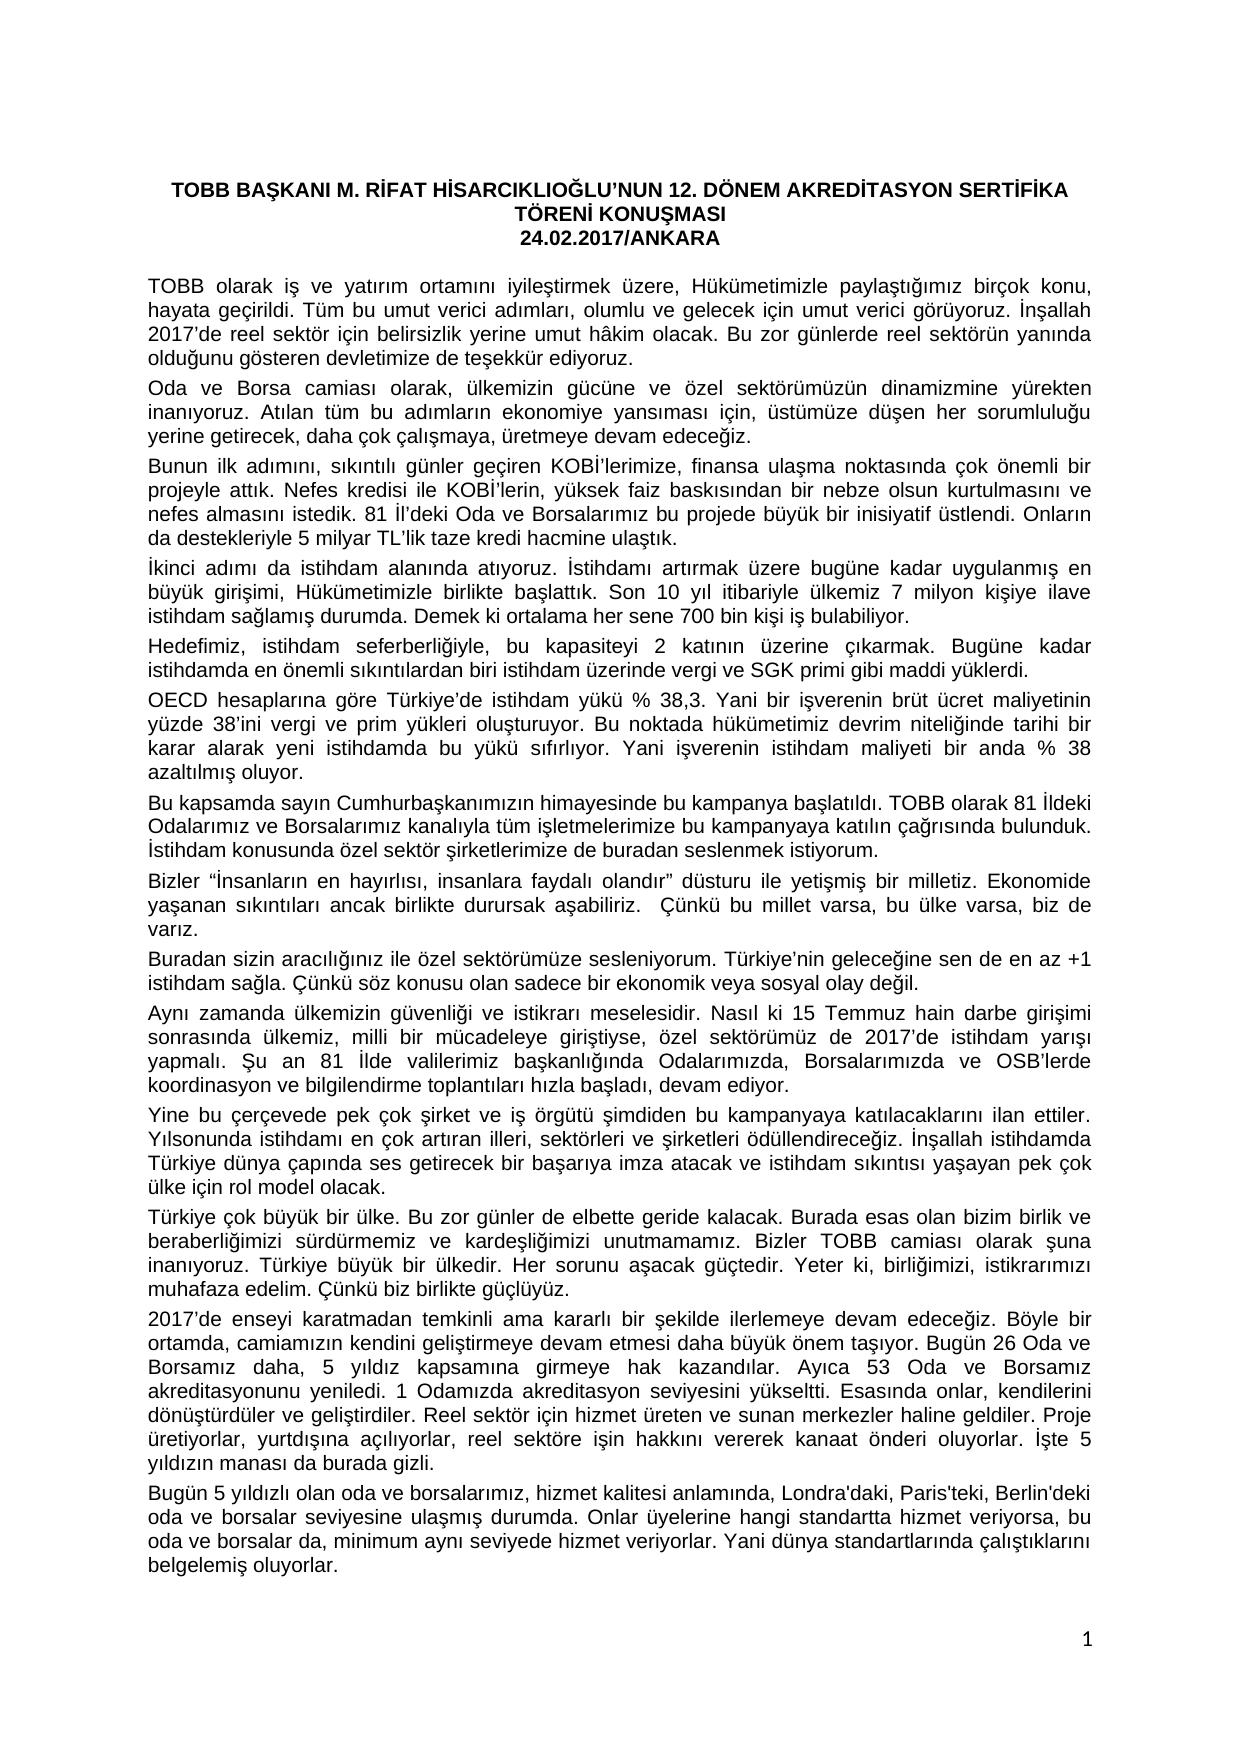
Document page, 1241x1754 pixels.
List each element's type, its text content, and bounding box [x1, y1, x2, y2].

text Oda ve Borsa camiası olarak, ülkemizin gücüne ve özel sektörümüzün dinamizmine yürekten inanıyoruz. Atılan tüm bu adımların ekonomiye yansıması için, üstümüze düşen her sorumluluğu yerine getirecek, daha çok çalışmaya, üretmeye devam edeceğiz. [148, 376, 1093, 448]
text Bugün 5 yıldızlı olan oda ve borsalarımız, hizmet kalitesi anlamında, Londra'daki, Paris'teki, Berlin'deki oda ve borsalar seviyesine ulaşmış durumda. Onlar üyelerine hangi standartta hizmet veriyorsa, bu oda ve borsalar da, minimum aynı seviyede hizmet veriyorlar. Yani dünya standartlarında çalıştıklarını belgelemiş oluyorlar. [148, 1481, 1093, 1577]
text Bu kapsamda sayın Cumhurbaşkanımızın himayesinde bu kampanya başlatıldı. TOBB olarak 81 İldeki Odalarımız ve Borsalarımız kanalıyla tüm işletmelerimize bu kampanyaya katılın çağrısında bulunduk. İstihdam konusunda özel sektör şirketlerimize de buradan seslenmek istiyorum. [148, 790, 1093, 862]
text Türkiye çok büyük bir ülke. Bu zor günler de elbette geride kalacak. Burada esas olan bizim birlik ve beraberliğimizi sürdürmemiz ve kardeşliğimizi unutmamamız. Bizler TOBB camiası olarak şuna inanıyoruz. Türkiye büyük bir ülkedir. Her sorunu aşacak güçtedir. Yeter ki, birliğimizi, istikrarımızı muhafaza edelim. Çünkü biz birlikte güçlüyüz. [148, 1205, 1093, 1301]
text Bunun ilk adımını, sıkıntılı günler geçiren KOBİ’lerimize, finansa ulaşma noktasında çok önemli bir projeyle attık. Nefes kredisi ile KOBİ’lerin, yüksek faiz baskısından bir nebze olsun kurtulmasını ve nefes almasını istedik. 81 İl’deki Oda ve Borsalarımız bu projede büyük bir inisiyatif üstlendi. Onların da destekleriyle 5 milyar TL’lik taze kredi hacmine ulaştık. [148, 454, 1093, 550]
text Aynı zamanda ülkemizin güvenliği ve istikrarı meselesidir. Nasıl ki 15 Temmuz hain darbe girişimi sonrasında ülkemiz, milli bir mücadeleye giriştiyse, özel sektörümüz de 2017’de istihdam yarışı yapmalı. Şu an 81 İlde valilerimiz başkanlığında Odalarımızda, Borsalarımızda ve OSB’lerde koordinasyon ve bilgilendirme toplantıları hızla başladı, devam ediyor. [148, 1001, 1093, 1097]
text Hedefimiz, istihdam seferberliğiyle, bu kapasiteyi 2 katının üzerine çıkarmak. Bugüne kadar istihdamda en önemli sıkıntılardan biri istihdam üzerinde vergi ve SGK primi gibi maddi yüklerdi. [148, 634, 1093, 682]
text TOBB olarak iş ve yatırım ortamını iyileştirmek üzere, Hükümetimizle paylaştığımız birçok konu, hayata geçirildi. Tüm bu umut verici adımları, olumlu ve gelecek için umut verici görüyoruz. İnşallah 2017’de reel sektör için belirsizlik yerine umut hâkim olacak. Bu zor günlerde reel sektörün yanında olduğunu gösteren devletimize de teşekkür ediyoruz. [148, 274, 1093, 369]
text İkinci adımı da istihdam alanında atıyoruz. İstihdamı artırmak üzere bugüne kadar uygulanmış en büyük girişimi, Hükümetimizle birlikte başlattık. Son 10 yıl itibariyle ülkemiz 7 milyon kişiye ilave istihdam sağlamış durumda. Demek ki ortalama her sene 700 bin kişi iş bulabiliyor. [148, 556, 1093, 628]
text 24.02.2017/ANKARA [148, 226, 1093, 250]
text OECD hesaplarına göre Türkiye’de istihdam yükü % 38,3. Yani bir işverenin brüt ücret maliyetinin yüzde 38’ini vergi ve prim yükleri oluşturuyor. Bu noktada hükümetimiz devrim niteliğinde tarihi bir karar alarak yeni istihdamda bu yükü sıfırlıyor. Yani işverenin istihdam maliyeti bir anda % 38 azaltılmış oluyor. [148, 688, 1093, 784]
text Yine bu çerçevede pek çok şirket ve iş örgütü şimdiden bu kampanyaya katılacaklarını ilan ettiler. Yılsonunda istihdamı en çok artıran illeri, sektörleri ve şirketleri ödüllendireceğiz. İnşallah istihdamda Türkiye dünya çapında ses getirecek bir başarıya imza atacak ve istihdam sıkıntısı yaşayan pek çok ülke için rol model olacak. [148, 1103, 1093, 1199]
text 2017’de enseyi karatmadan temkinli ama kararlı bir şekilde ilerlemeye devam edeceğiz. Böyle bir ortamda, camiamızın kendini geliştirmeye devam etmesi daha büyük önem taşıyor. Bugün 26 Oda ve Borsamız daha, 5 yıldız kapsamına girmeye hak kazandılar. Ayıca 53 Oda ve Borsamız akreditasyonunu yeniledi. 1 Odamızda akreditasyon seviyesini yükseltti. Esasında onlar, kendilerini dönüştürdüler ve geliştirdiler. Reel sektör için hizmet üreten ve sunan merkezler haline geldiler. Proje üretiyorlar, yurtdışına açılıyorlar, reel sektöre işin hakkını vererek kanaat önderi oluyorlar. İşte 5 yıldızın manası da burada gizli. [148, 1307, 1093, 1475]
text Bizler “İnsanların en hayırlısı, insanlara faydalı olandır” düsturu ile yetişmiş bir milletiz. Ekonomide yaşanan sıkıntıları ancak birlikte durursak aşabiliriz. Çünkü bu millet varsa, bu ülke varsa, biz de varız. [148, 868, 1093, 940]
text Buradan sizin aracılığınız ile özel sektörümüze sesleniyorum. Türkiye’nin geleceğine sen de en az +1 istihdam sağla. Çünkü söz konusu olan sadece bir ekonomik veya sosyal olay değil. [148, 947, 1093, 994]
text TOBB BAŞKANI M. RİFAT HİSARCIKLIOĞLU’NUN 12. DÖNEM AKREDİTASYON SERTİFİKA TÖRENİ KONUŞMASI [148, 178, 1093, 226]
